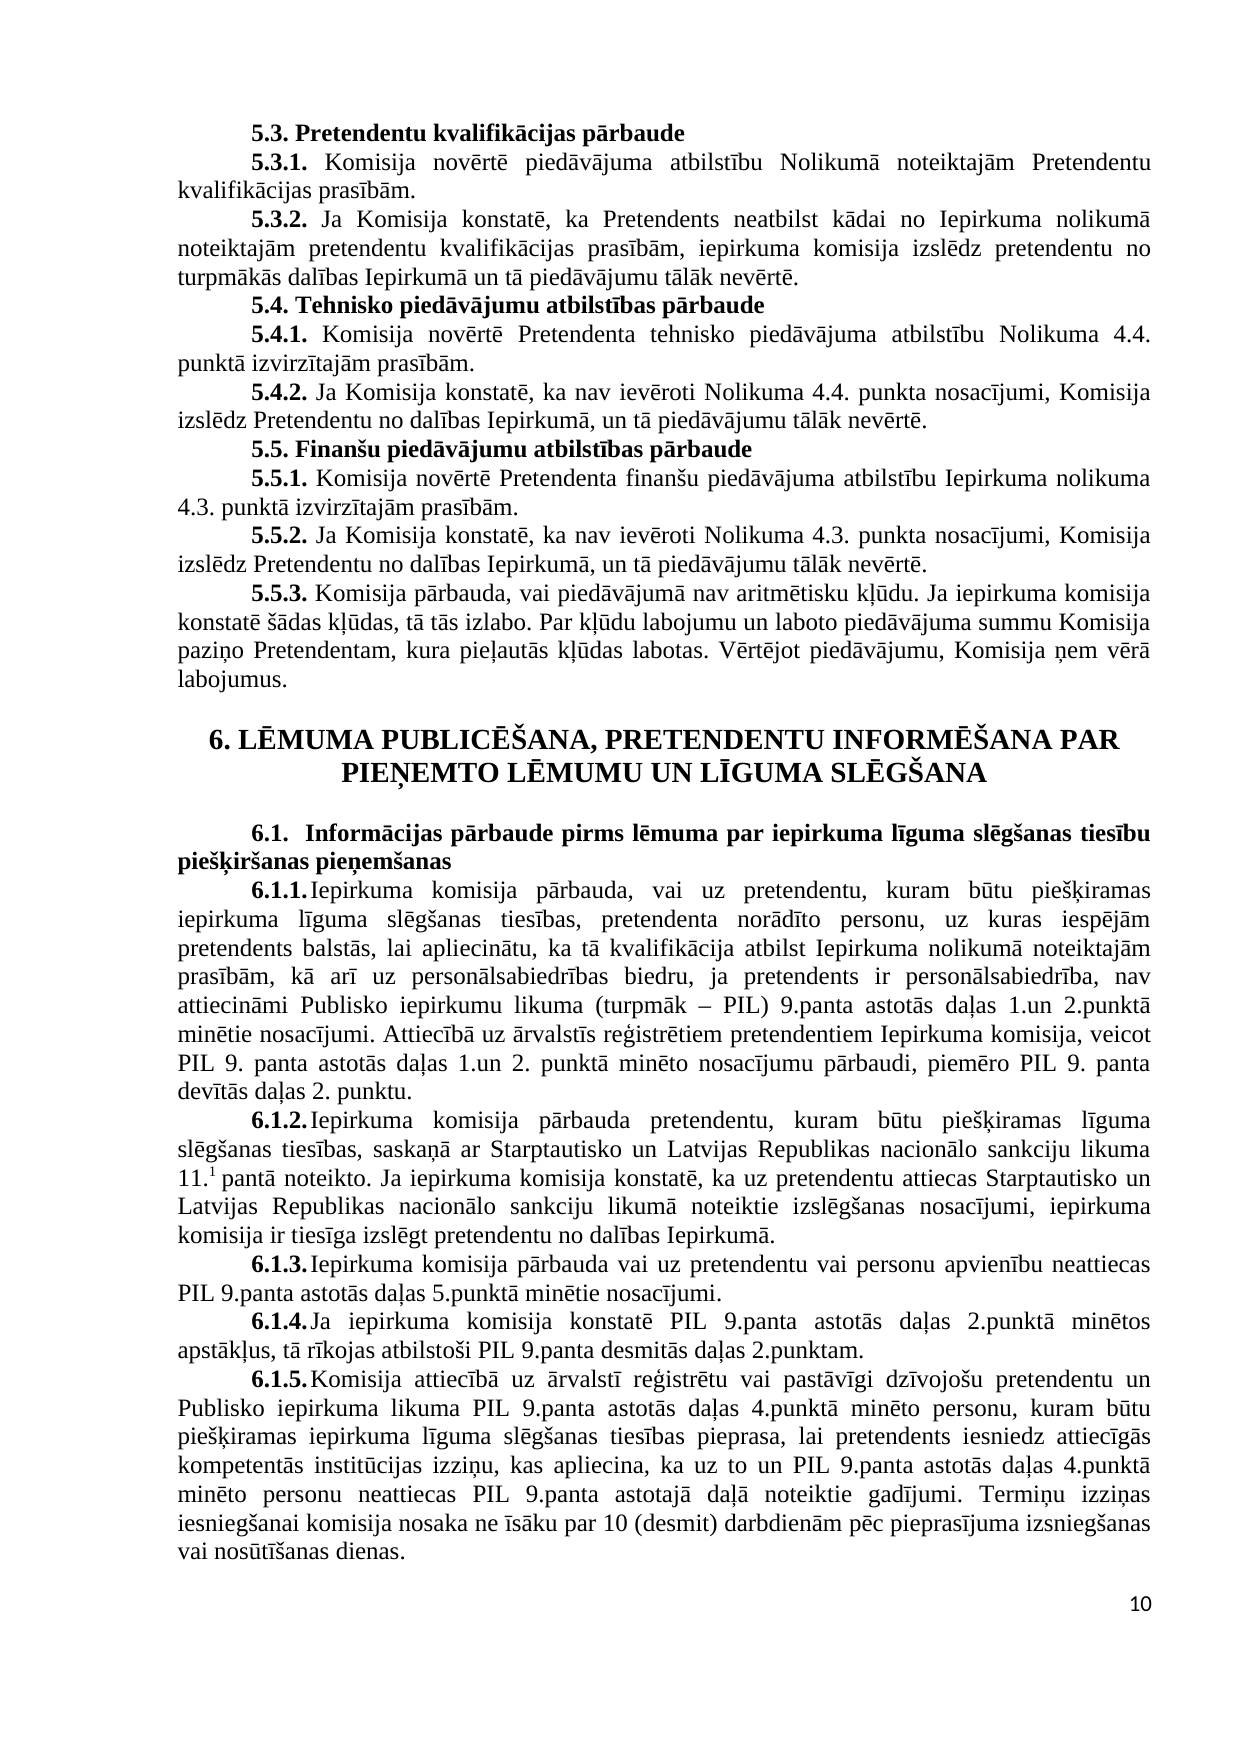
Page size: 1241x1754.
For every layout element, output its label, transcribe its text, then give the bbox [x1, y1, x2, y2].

text 5.5.2. Ja Komisija konstatē, ka nav ievēroti Nolikuma 4.3. punkta nosacījumi, Komisija izslēdz Pretendentu no dalības Iepirkumā, un tā piedāvājumu tālāk nevērtē. [177, 521, 1152, 578]
list Komisija attiecībā uz ārvalstī reģistrētu vai pastāvīgi dzīvojošu pretendentu un Publisko iepirkuma likuma PIL 9.panta astotās daļas 4.punktā minēto personu, kuram būtu piešķiramas iepirkuma līguma slēgšanas tiesības pieprasa, lai pretendents iesniedz attiecīgās kompetentās institūcijas izziņu, kas apliecina, ka uz to un PIL 9.panta astotās daļas 4.punktā minēto personu neattiecas PIL 9.panta astotajā daļā noteiktie gadījumi. Termiņu izziņas iesniegšanai komisija nosaka ne īsāku par 10 (desmit) darbdienām pēc pieprasījuma izsniegšanas vai nosūtīšanas dienas. [177, 1364, 1152, 1565]
text 5.4.1. Komisija novērtē Pretendenta tehnisko piedāvājuma atbilstību Nolikuma 4.4. punktā izvirzītajām prasībām. [177, 319, 1152, 377]
list Iepirkuma komisija pārbauda vai uz pretendentu vai personu apvienību neattiecas PIL 9.panta astotās daļas 5.punktā minētie nosacījumi. [177, 1249, 1152, 1306]
text 6.1. Informācijas pārbaude pirms lēmuma par iepirkuma līguma slēgšanas tiesību piešķiršanas pieņemšanas [177, 818, 1152, 875]
text 5.3.2. Ja Komisija konstatē, ka Pretendents neatbilst kādai no Iepirkuma nolikumā noteiktajām pretendentu kvalifikācijas prasībām, iepirkuma komisija izslēdz pretendentu no turpmākās dalības Iepirkumā un tā piedāvājumu tālāk nevērtē. [177, 204, 1152, 291]
text 5.5. Finanšu piedāvājumu atbilstības pārbaude [177, 434, 1152, 463]
text 5.3. Pretendentu kvalifikācijas pārbaude [177, 118, 1152, 147]
list Ja iepirkuma komisija konstatē PIL 9.panta astotās daļas 2.punktā minētos apstākļus, tā rīkojas atbilstoši PIL 9.panta desmitās daļas 2.punktam. [177, 1306, 1152, 1364]
text 5.5.3. Komisija pārbauda, vai piedāvājumā nav aritmētisku kļūdu. Ja iepirkuma komisija konstatē šādas kļūdas, tā tās izlabo. Par kļūdu labojumu un laboto piedāvājuma summu Komisija paziņo Pretendentam, kura pieļautās kļūdas labotas. Vērtējot piedāvājumu, Komisija ņem vērā labojumus. [177, 578, 1152, 693]
subtitle 6. LĒMUMA PUBLICĒŠANA, PRETENDENTU INFORMĒŠANA PAR PIEŅEMTO LĒMUMU UN LĪGUMA SLĒGŠANA [177, 722, 1152, 789]
list Iepirkuma komisija pārbauda pretendentu, kuram būtu piešķiramas līguma slēgšanas tiesības, saskaņā ar Starptautisko un Latvijas Republikas nacionālo sankciju likuma 11.1 pantā noteikto. Ja iepirkuma komisija konstatē, ka uz pretendentu attiecas Starptautisko un Latvijas Republikas nacionālo sankciju likumā noteiktie izslēgšanas nosacījumi, iepirkuma komisija ir tiesīga izslēgt pretendentu no dalības Iepirkumā. [177, 1105, 1152, 1249]
list Iepirkuma komisija pārbauda, vai uz pretendentu, kuram būtu piešķiramas iepirkuma līguma slēgšanas tiesības, pretendenta norādīto personu, uz kuras iespējām pretendents balstās, lai apliecinātu, ka tā kvalifikācija atbilst Iepirkuma nolikumā noteiktajām prasībām, kā arī uz personālsabiedrības biedru, ja pretendents ir personālsabiedrība, nav attiecināmi Publisko iepirkumu likuma (turpmāk – PIL) 9.panta astotās daļas 1.un 2.punktā minētie nosacījumi. Attiecībā uz ārvalstīs reģistrētiem pretendentiem Iepirkuma komisija, veicot PIL 9. panta astotās daļas 1.un 2. punktā minēto nosacījumu pārbaudi, piemēro PIL 9. panta devītās daļas 2. punktu. [177, 875, 1152, 1105]
text 5.4.2. Ja Komisija konstatē, ka nav ievēroti Nolikuma 4.4. punkta nosacījumi, Komisija izslēdz Pretendentu no dalības Iepirkumā, un tā piedāvājumu tālāk nevērtē. [177, 377, 1152, 434]
text 5.3.1. Komisija novērtē piedāvājuma atbilstību Nolikumā noteiktajām Pretendentu kvalifikācijas prasībām. [177, 147, 1152, 204]
text 5.4. Tehnisko piedāvājumu atbilstības pārbaude [177, 291, 1152, 319]
text 5.5.1. Komisija novērtē Pretendenta finanšu piedāvājuma atbilstību Iepirkuma nolikuma 4.3. punktā izvirzītajām prasībām. [177, 463, 1152, 521]
